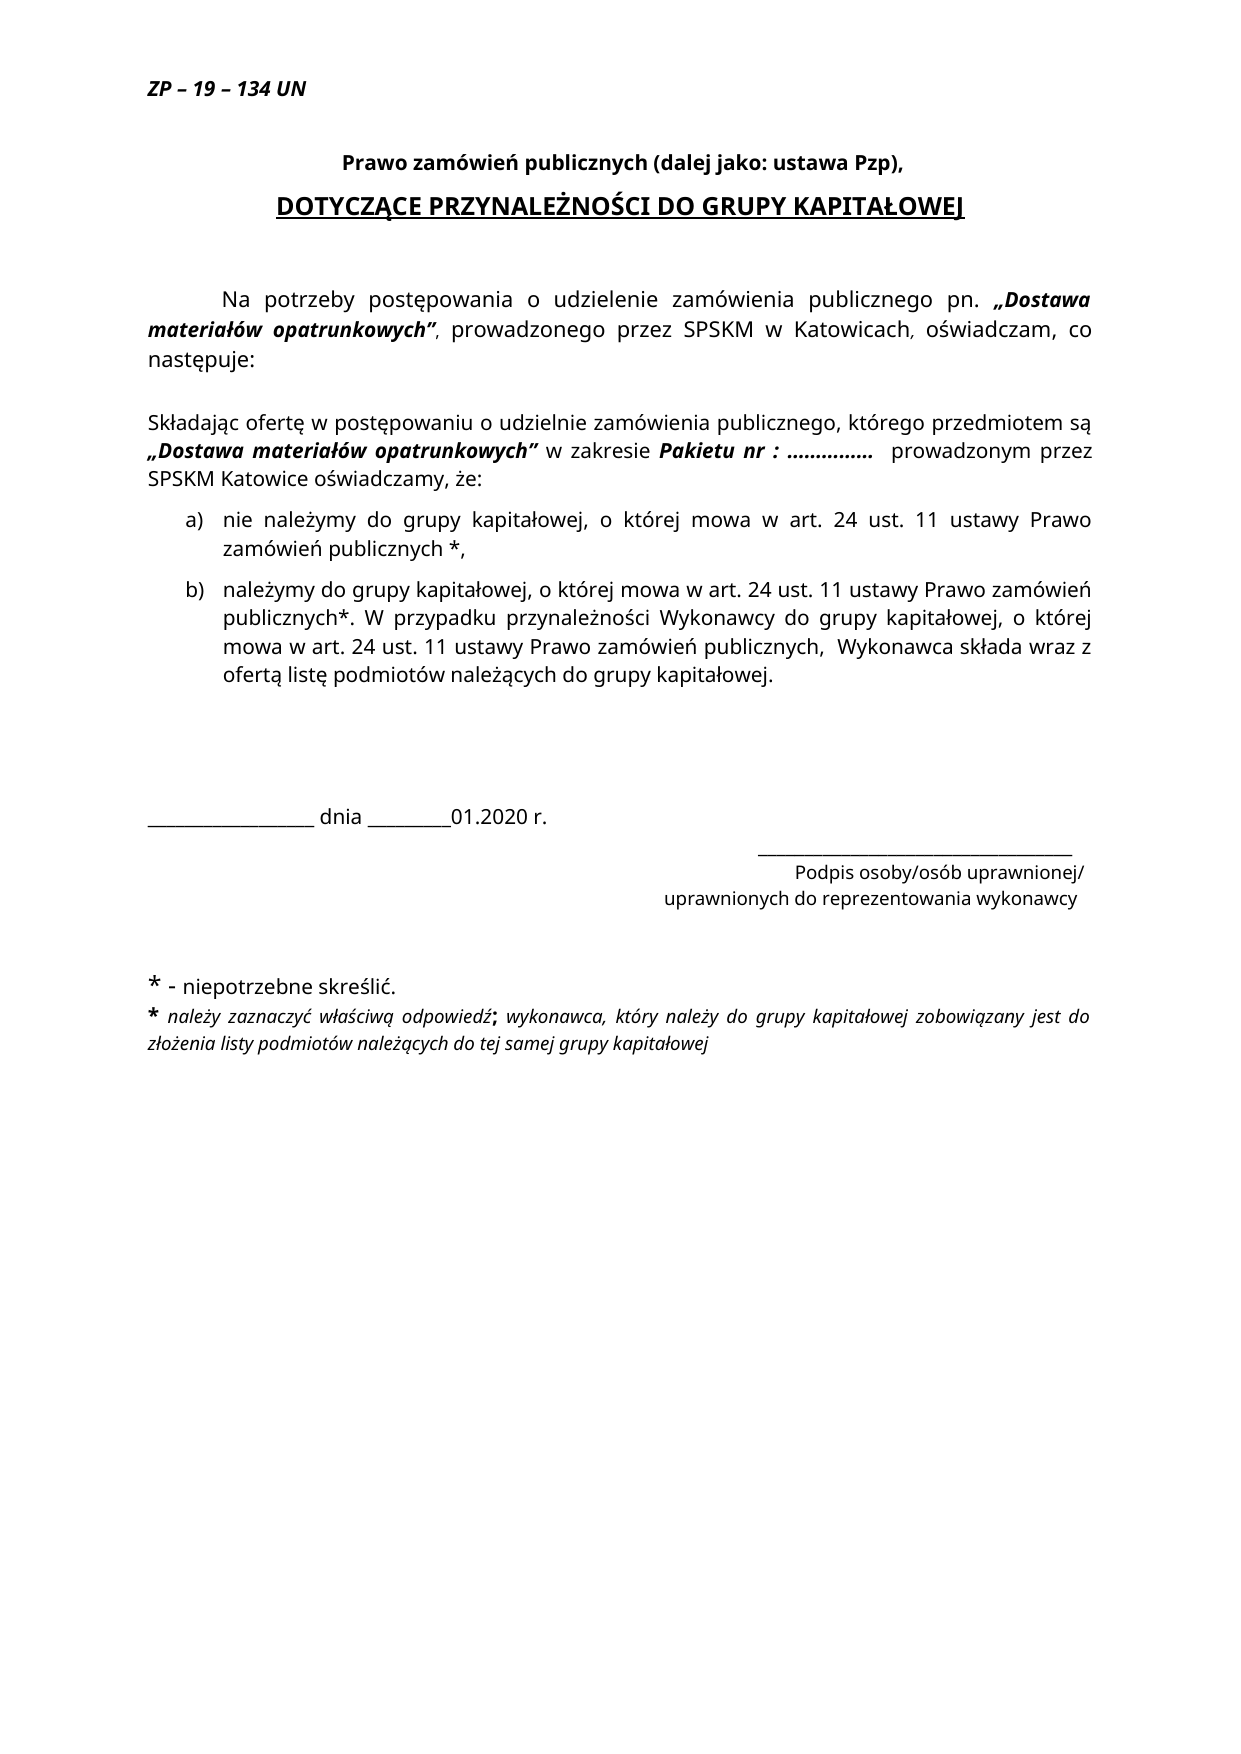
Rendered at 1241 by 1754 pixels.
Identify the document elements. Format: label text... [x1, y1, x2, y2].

text * - niepotrzebne skreślić. [148, 967, 1093, 1002]
list nie należymy do grupy kapitałowej, o której mowa w art. 24 ust. 11 ustawy Prawo zamówień publicznych *, [185, 506, 1093, 562]
text __________________________________ [664, 831, 1093, 859]
text Prawo zamówień publicznych (dalej jako: ustawa Pzp), [148, 148, 1093, 176]
text DOTYCZĄCE PRZYNALEŻNOŚCI DO GRUPY KAPITAŁOWEJ [148, 188, 1093, 223]
text Składając ofertę w postępowaniu o udzielnie zamówienia publicznego, którego przedmiotem są „Dostawa materiałów opatrunkowych” w zakresie Pakietu nr : …………… prowadzonym przez SPSKM Katowice oświadczamy, że: [148, 408, 1093, 493]
text __________________ dnia _________01.2020 r. [148, 802, 1093, 831]
text Podpis osoby/osób uprawnionej/ uprawnionych do reprezentowania wykonawcy [664, 859, 1093, 910]
list należymy do grupy kapitałowej, o której mowa w art. 24 ust. 11 ustawy Prawo zamówień publicznych*. W przypadku przynależności Wykonawcy do grupy kapitałowej, o której mowa w art. 24 ust. 11 ustawy Prawo zamówień publicznych, Wykonawca składa wraz z ofertą listę podmiotów należących do grupy kapitałowej. [185, 575, 1093, 689]
text * należy zaznaczyć właściwą odpowiedź; wykonawca, który należy do grupy kapitałowej zobowiązany jest do złożenia listy podmiotów należących do tej samej grupy kapitałowej [148, 1002, 1093, 1056]
text Na potrzeby postępowania o udzielenie zamówienia publicznego pn. „Dostawa materiałów opatrunkowych”, prowadzonego przez SPSKM w Katowicach, oświadczam, co następuje: [148, 284, 1093, 374]
